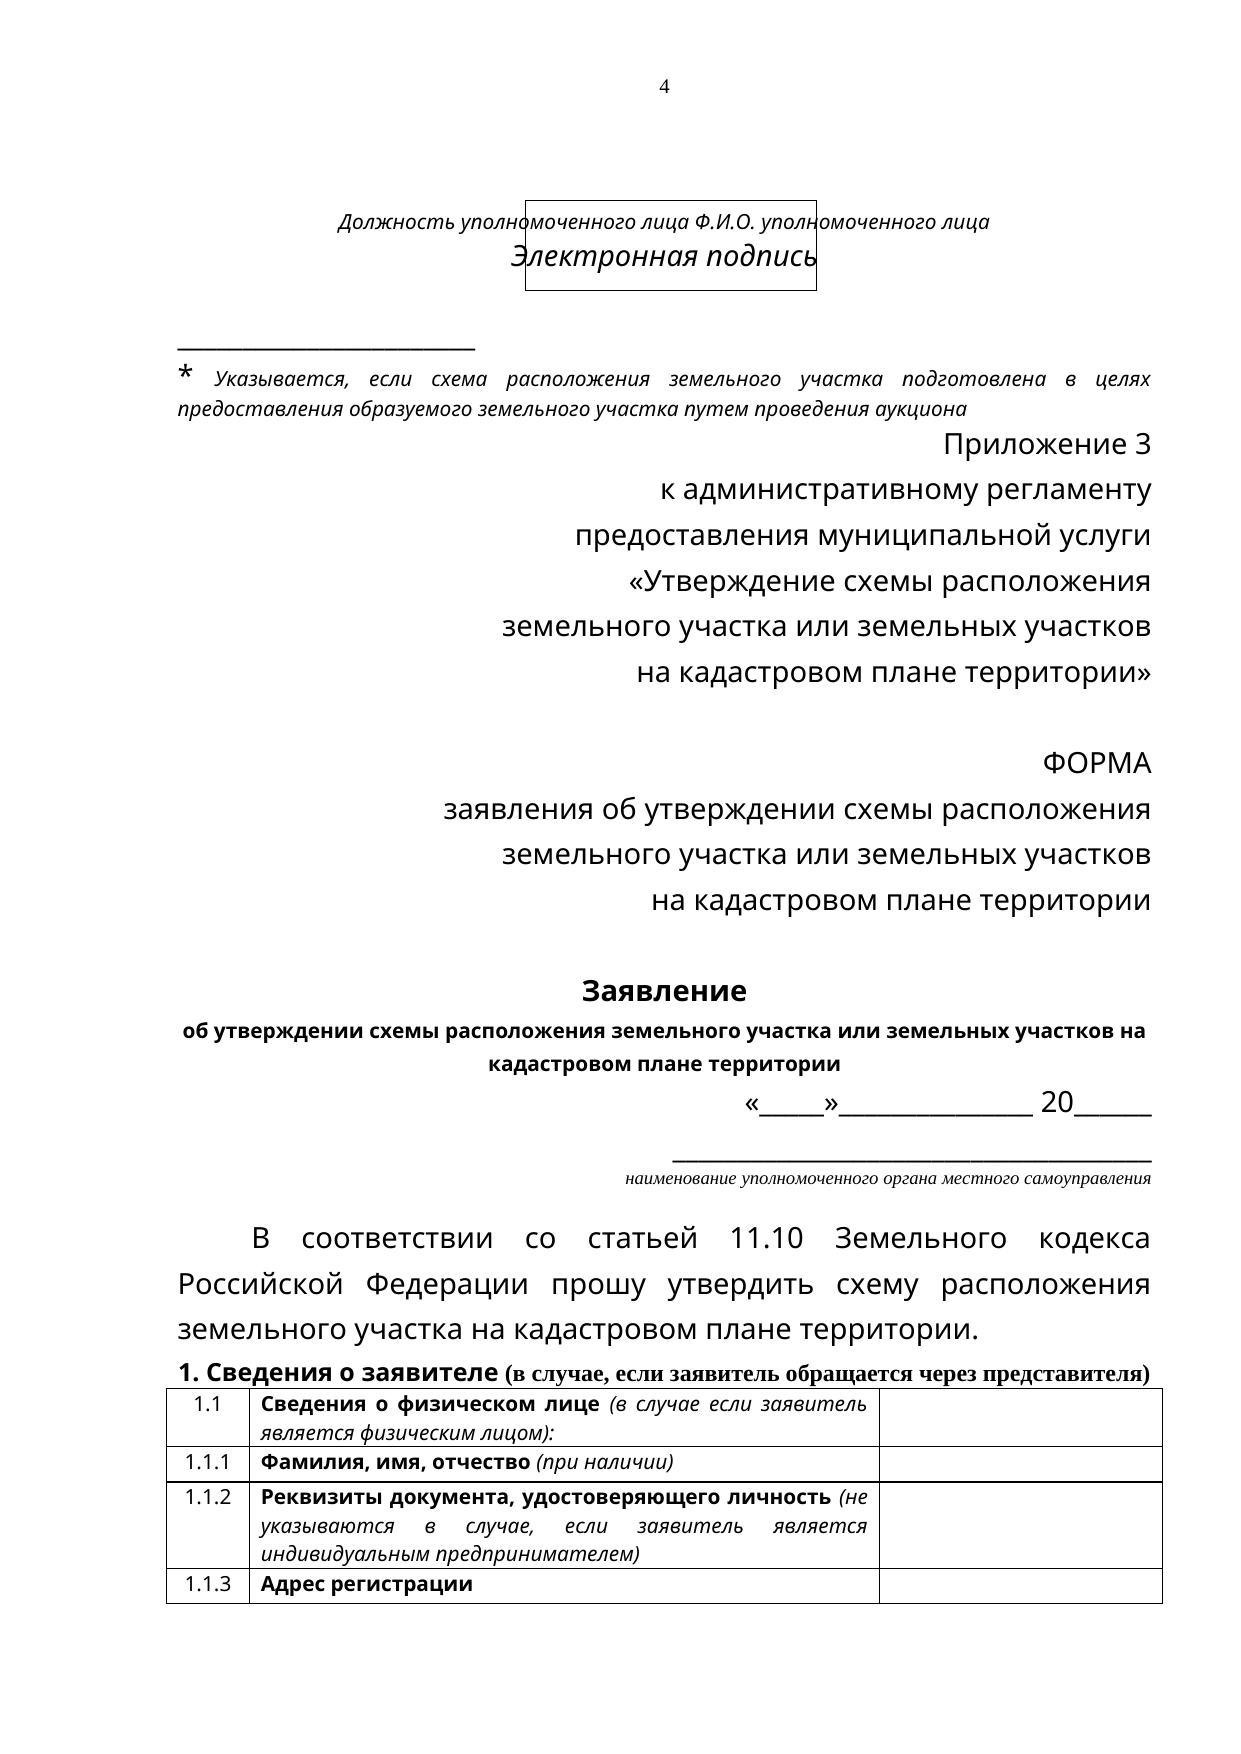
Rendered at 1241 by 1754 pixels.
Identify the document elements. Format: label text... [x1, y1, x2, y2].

table_cell Реквизиты документа, удостоверяющего личность (не указываются в случае, если заявитель является индивидуальным предпринимателем) [250, 1483, 879, 1568]
text * Указывается, если схема расположения земельного участка подготовлена в целях предоставления образуемого земельного участка путем проведения аукциона [177, 355, 1152, 423]
text об утверждении схемы расположения земельного участка или земельных участков на кадастровом плане территории [177, 1016, 1152, 1077]
table_cell [880, 1483, 1162, 1568]
text «Утверждение схемы расположения [177, 560, 1152, 599]
text 1. Сведения о заявителе (в случае, если заявитель обращается через представителя) [177, 1354, 1152, 1388]
text земельного участка или земельных участков [177, 833, 1152, 873]
table_cell [880, 1569, 1162, 1603]
table_cell 1.1.3 [167, 1569, 249, 1603]
table_cell 1.1.1 [167, 1447, 249, 1481]
text на кадастровом плане территории [177, 879, 1152, 919]
table_cell Фамилия, имя, отчество (при наличии) [250, 1447, 879, 1481]
table_cell 1.1.2 [167, 1483, 249, 1568]
text ФОРМА [177, 742, 1152, 782]
table_cell [880, 1447, 1162, 1481]
table_header [880, 1389, 1162, 1446]
text Заявление [177, 970, 1152, 1010]
text наименование уполномоченного органа местного самоуправления [177, 1167, 1152, 1188]
text Электронная подпись [177, 236, 1152, 275]
text Приложение 3 [177, 423, 1152, 463]
text земельного участка или земельных участков [177, 605, 1152, 645]
text _____________________________________ [177, 1127, 1152, 1167]
text _______________________ [177, 315, 1152, 355]
text к административному регламенту [177, 468, 1152, 508]
text заявления об утверждении схемы расположения [177, 788, 1152, 828]
text предоставления муниципальной услуги [177, 514, 1152, 554]
table_cell Адрес регистрации [250, 1569, 879, 1603]
text Должность уполномоченного лица Ф.И.О. уполномоченного лица [177, 207, 1152, 236]
text на кадастровом плане территории» [177, 651, 1152, 691]
text В соответствии со статьей 11.10 Земельного кодекса Российской Федерации прошу утвердить схему расположения земельного участка на кадастровом плане территории. [177, 1217, 1152, 1348]
text «_____»_______________ 20______ [177, 1081, 1152, 1121]
table_header 1.1 [167, 1389, 249, 1446]
table_header Сведения о физическом лице (в случае если заявитель является физическим лицом): [250, 1389, 879, 1446]
